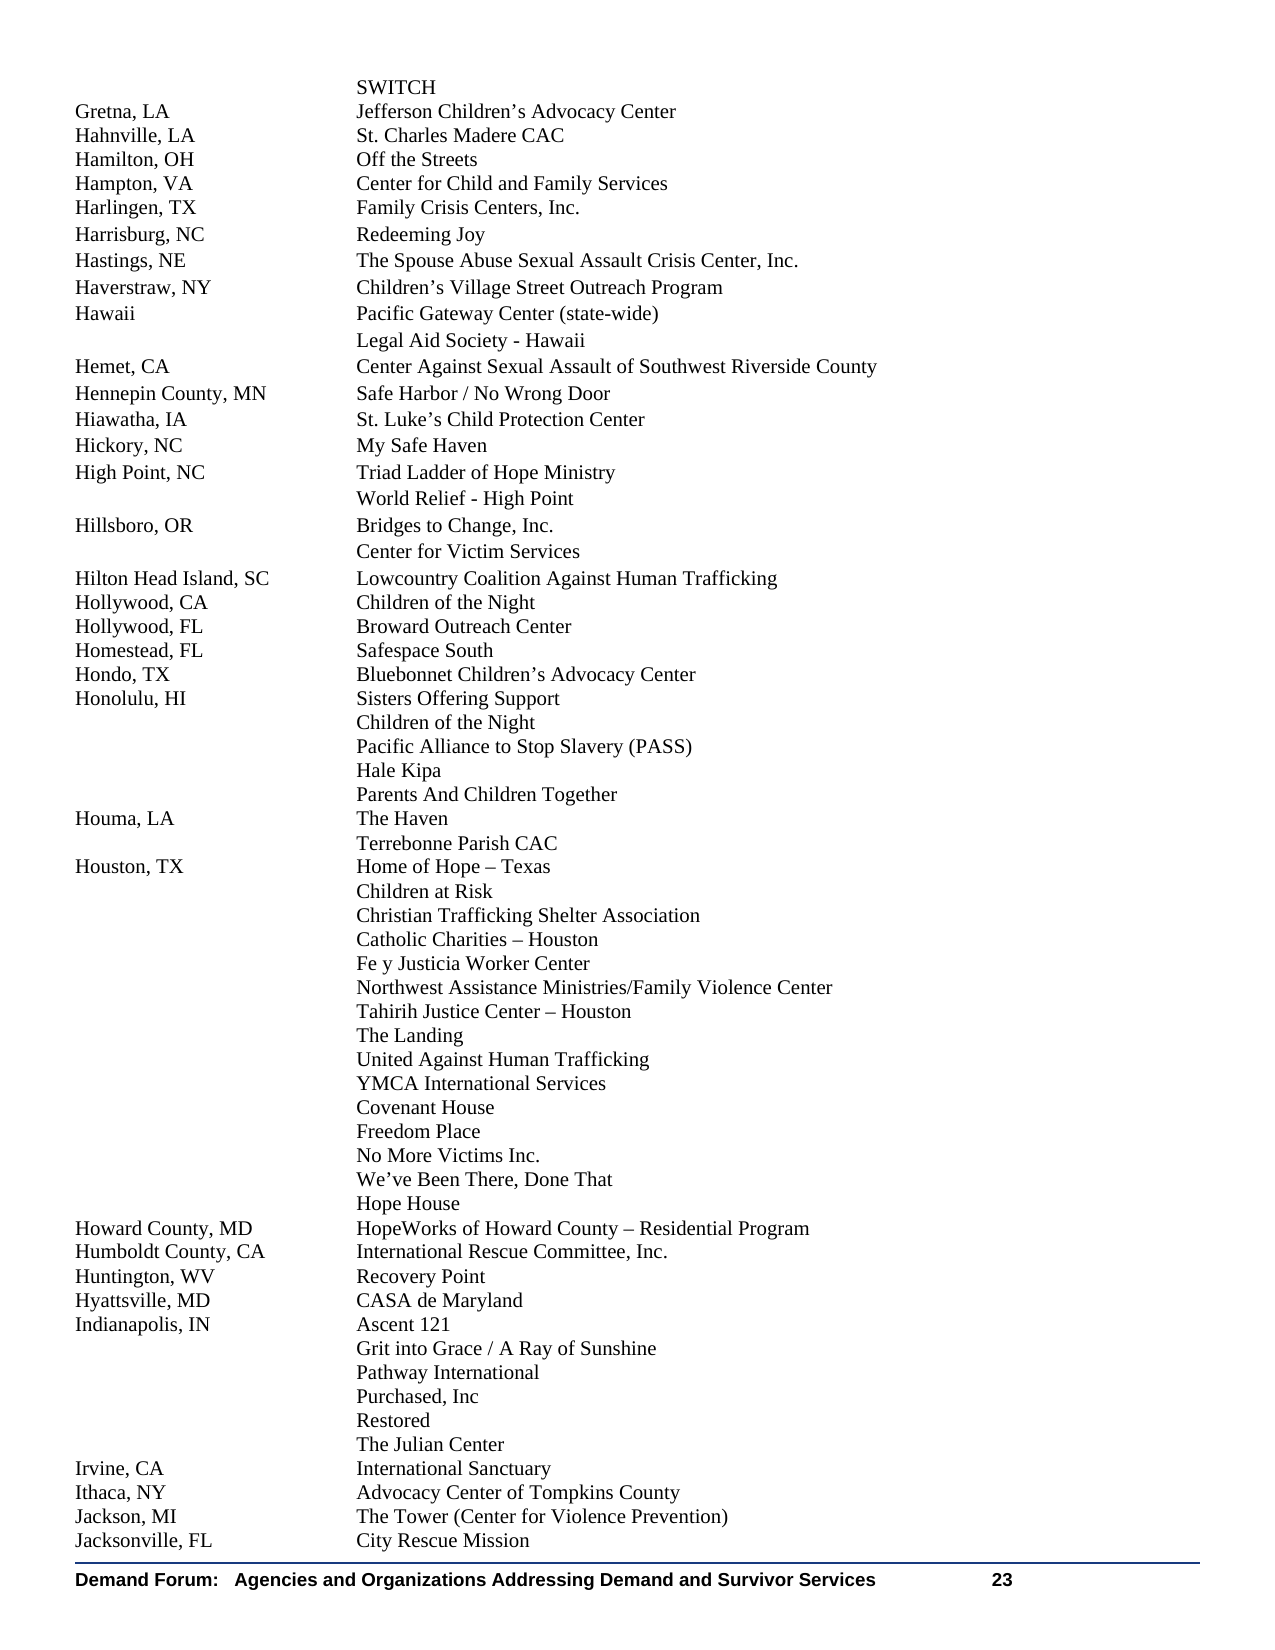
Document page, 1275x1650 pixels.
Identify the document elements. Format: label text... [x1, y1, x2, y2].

text The Julian Center [356, 1432, 1200, 1456]
text Harlingen, TX Family Crisis Centers, Inc. [75, 195, 1200, 219]
text YMCA International Services [75, 1071, 1200, 1095]
text Terrebonne Parish CAC [75, 830, 1200, 854]
text Fe y Justicia Worker Center [75, 951, 1200, 975]
text Hickory, NC My Safe Haven [75, 433, 1200, 457]
text SWITCH [75, 75, 1200, 99]
text Hamilton, OH Off the Streets [75, 147, 1200, 171]
text Legal Aid Society - Hawaii [75, 328, 1200, 352]
text Hilton Head Island, SC Lowcountry Coalition Against Human Trafficking [75, 566, 1200, 590]
text Hahnville, LA St. Charles Madere CAC [75, 123, 1200, 147]
text Houma, LA The Haven [75, 806, 1200, 830]
text Hollywood, CA Children of the Night [75, 590, 1200, 614]
text Hennepin County, MN Safe Harbor / No Wrong Door [75, 381, 1200, 404]
text Purchased, Inc [75, 1384, 1200, 1408]
text Hillsboro, OR Bridges to Change, Inc. [75, 513, 1200, 537]
text Gretna, LA Jefferson Children’s Advocacy Center [75, 99, 1200, 123]
text Houston, TX Home of Hope – Texas [75, 854, 1200, 878]
text Christian Trafficking Shelter Association [75, 903, 1200, 927]
text Center for Victim Services [75, 539, 1200, 563]
text Northwest Assistance Ministries/Family Violence Center [75, 975, 1200, 999]
text Howard County, MD HopeWorks of Howard County – Residential Program [75, 1215, 1200, 1239]
text Irvine, CA International Sanctuary [75, 1456, 1200, 1480]
text Parents And Children Together [75, 782, 1200, 806]
text Pathway International [75, 1360, 1200, 1384]
text Haverstraw, NY Children’s Village Street Outreach Program [75, 275, 1200, 299]
text Jackson, MI The Tower (Center for Violence Prevention) [75, 1504, 1200, 1528]
text Hampton, VA Center for Child and Family Services [75, 171, 1200, 195]
text Harrisburg, NC Redeeming Joy [75, 222, 1200, 246]
text Freedom Place [75, 1119, 1200, 1143]
text No More Victims Inc. [75, 1143, 1200, 1167]
text Hawaii Pacific Gateway Center (state-wide) [75, 301, 1200, 325]
text Catholic Charities – Houston [75, 927, 1200, 951]
text Honolulu, HI Sisters Offering Support [75, 686, 1200, 710]
text Grit into Grace / A Ray of Sunshine [75, 1336, 1200, 1360]
text Hiawatha, IA St. Luke’s Child Protection Center [75, 407, 1200, 431]
text United Against Human Trafficking [75, 1047, 1200, 1071]
text Tahirih Justice Center – Houston [75, 999, 1200, 1023]
text Covenant House [75, 1095, 1200, 1119]
text Indianapolis, IN Ascent 121 [75, 1312, 1200, 1336]
text Hyattsville, MD CASA de Maryland [75, 1288, 1200, 1312]
text High Point, NC Triad Ladder of Hope Ministry [75, 460, 1200, 484]
text World Relief - High Point [75, 486, 1200, 510]
text Hollywood, FL Broward Outreach Center [75, 614, 1200, 638]
text Ithaca, NY Advocacy Center of Tompkins County [75, 1480, 1200, 1504]
text Restored [75, 1408, 1200, 1432]
text Hemet, CA Center Against Sexual Assault of Southwest Riverside County [75, 354, 1200, 378]
text Homestead, FL Safespace South [75, 638, 1200, 662]
text The Landing [75, 1023, 1200, 1047]
text Humboldt County, CA International Rescue Committee, Inc. [75, 1239, 1200, 1263]
text Children of the Night [75, 710, 1200, 734]
text Huntington, WV Recovery Point [75, 1263, 1200, 1288]
text Hondo, TX Bluebonnet Children’s Advocacy Center [75, 662, 1200, 686]
text Pacific Alliance to Stop Slavery (PASS) [75, 734, 1200, 758]
text We’ve Been There, Done That [75, 1167, 1200, 1191]
text Hastings, NE The Spouse Abuse Sexual Assault Crisis Center, Inc. [75, 248, 1200, 272]
text Jacksonville, FL City Rescue Mission [75, 1528, 1200, 1552]
text Hope House [75, 1191, 1200, 1215]
text Hale Kipa [75, 758, 1200, 782]
text Children at Risk [75, 878, 1200, 903]
